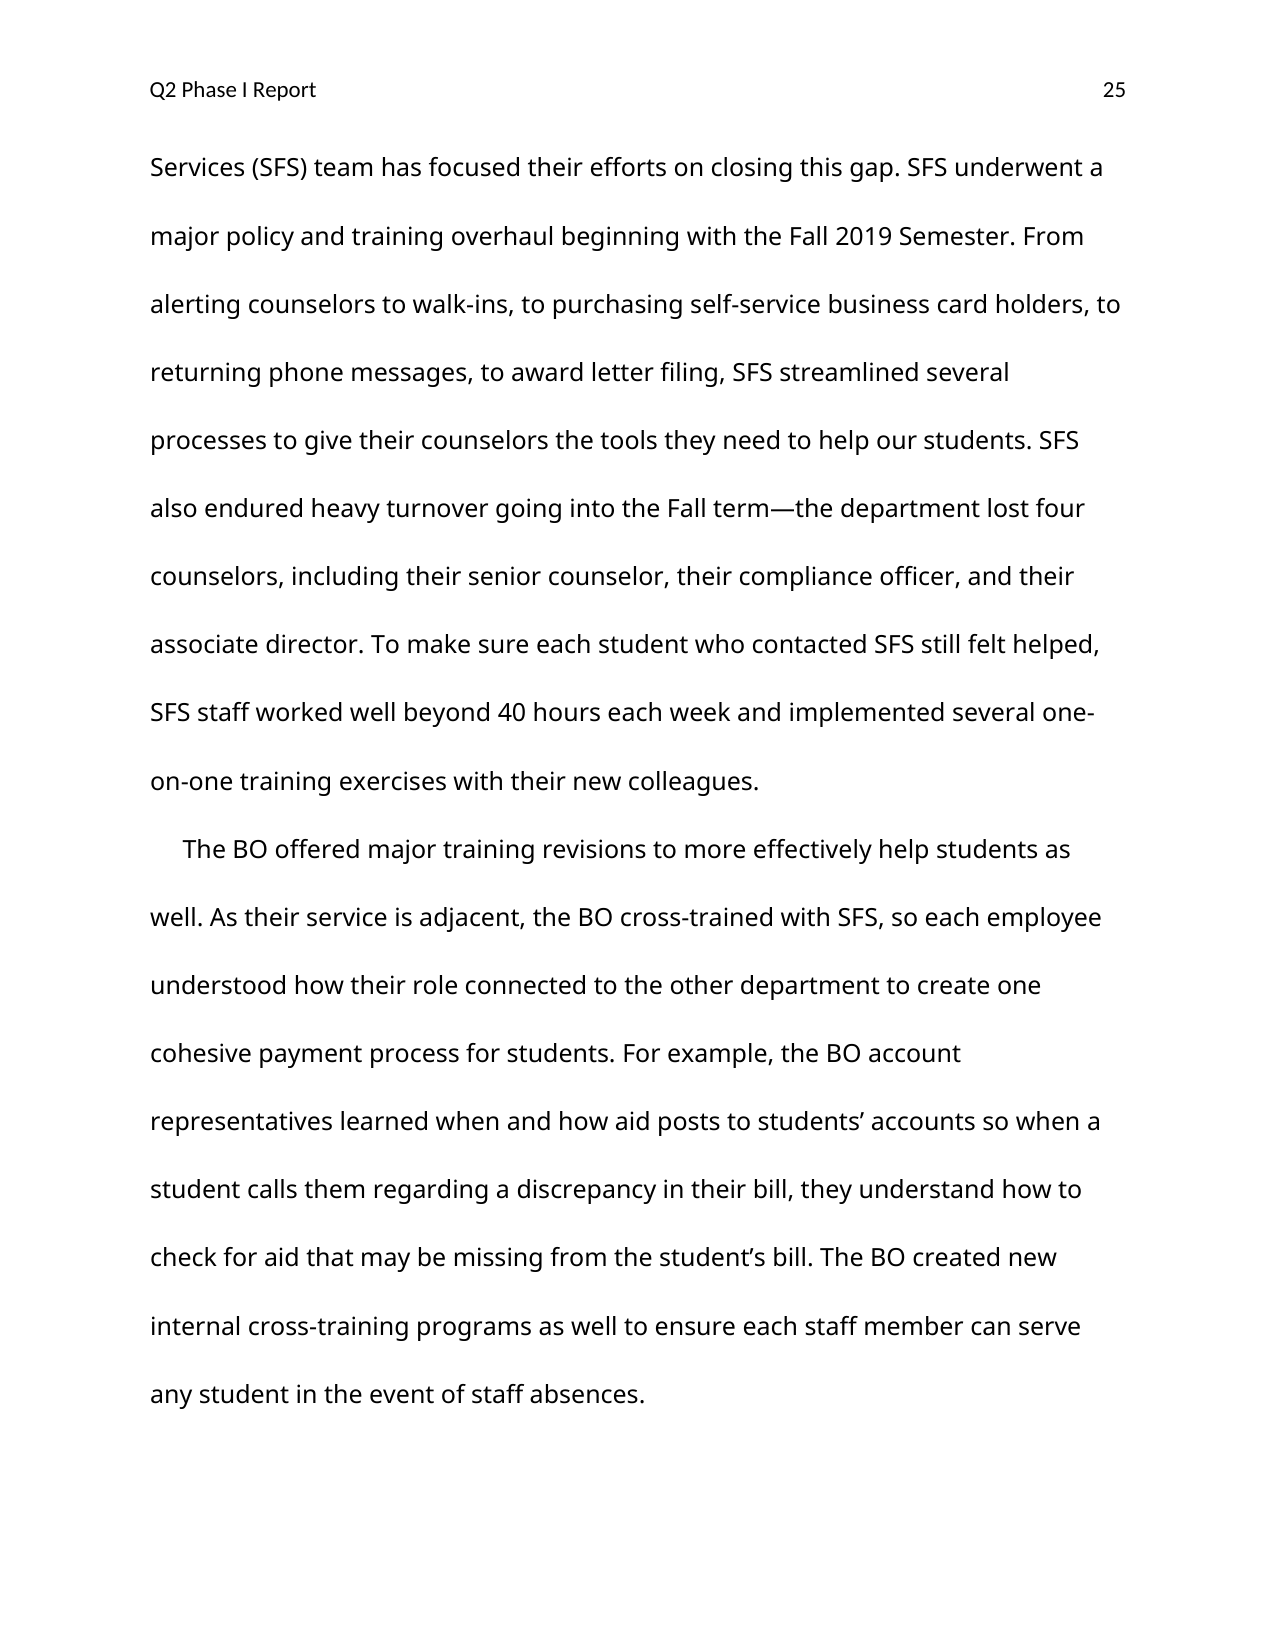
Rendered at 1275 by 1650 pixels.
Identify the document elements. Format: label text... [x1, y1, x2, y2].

text The BO offered major training revisions to more effectively help students as well. As their service is adjacent, the BO cross-trained with SFS, so each employee understood how their role connected to the other department to create one cohesive payment process for students. For example, the BO account representatives learned when and how aid posts to students’ accounts so when a student calls them regarding a discrepancy in their bill, they understand how to check for aid that may be missing from the student’s bill. The BO created new internal cross-training programs as well to ensure each staff member can serve any student in the event of staff absences. [150, 831, 1125, 1410]
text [150, 150, 1125, 797]
